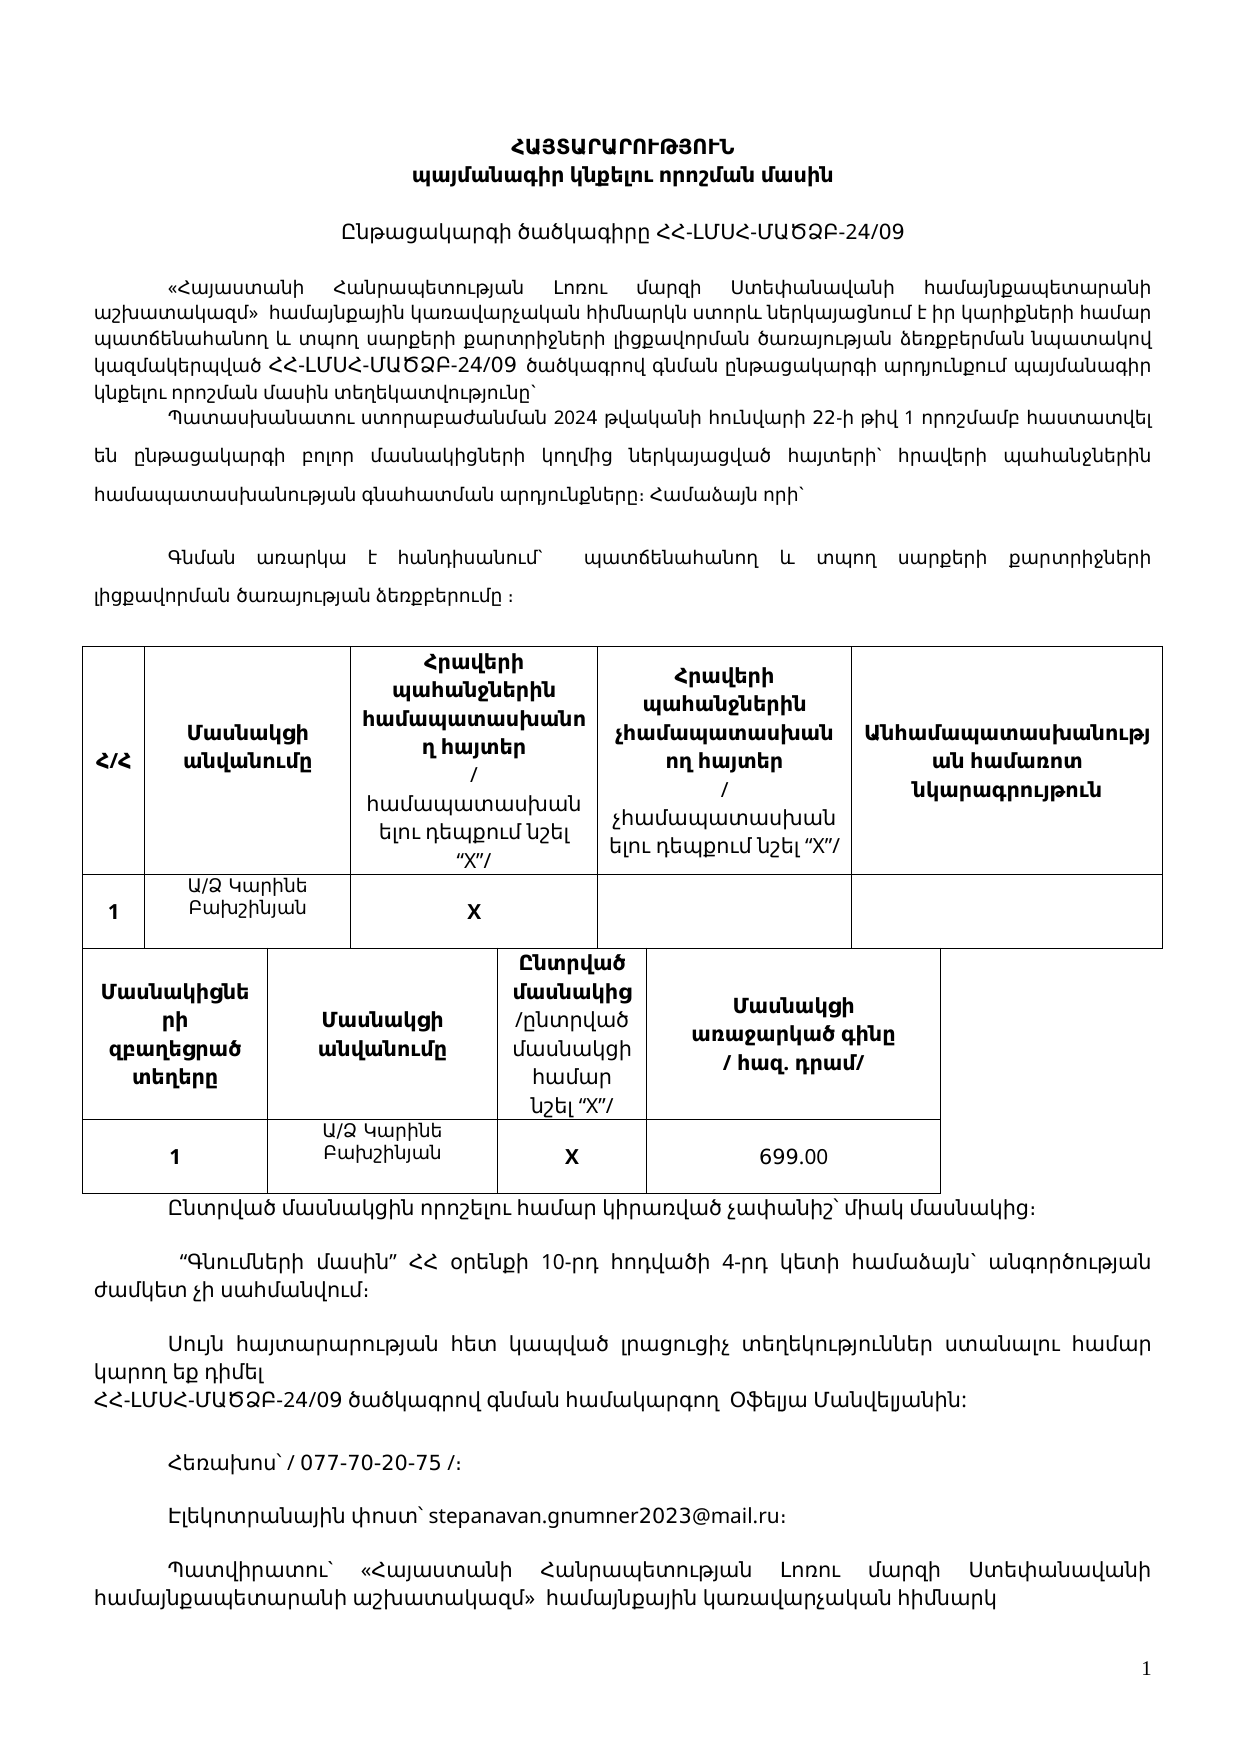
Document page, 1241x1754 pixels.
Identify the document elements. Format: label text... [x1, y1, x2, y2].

text Էլեկոտրանային փոստ՝ stepanavan.gnumner2023@mail.ru։ [94, 1502, 1152, 1530]
text ՀՀ-ԼՄՍՀ-ՄԱԾՁԲ-24/09 ծածկագրով գնման համակարգող Օֆելյա Մանվելյանին: [94, 1386, 1152, 1414]
text «Հայաստանի Հանրապետության Լոռու մարզի Ստեփանավանի համայնքապետարանի աշխատակազմ» համայնքային կառավարչական հիմնարկն ստորև ներկայացնում է իր կարիքների համար պատճենահանող և տպող սարքերի քարտրիջների լիցքավորման ծառայության ձեռքբերման նպատակով կազմակերպված ՀՀ-ԼՄՍՀ-ՄԱԾՁԲ-24/09 ծածկագրով գնման ընթացակարգի արդյունքում պայմանագիր կնքելու որոշման մասին տեղեկատվությունը` [94, 274, 1152, 404]
table_header Հրավերի պահանջներին չհամապատասխանող հայտեր /չհամապատասխանելու դեպքում նշել “X”/ [598, 647, 851, 874]
table_cell 1 [83, 1120, 267, 1192]
text Պատասխանատու ստորաբաժանման 2024 թվականի հունվարի 22-ի թիվ 1 որոշմամբ հաստատվել են ընթացակարգի բոլոր մասնակիցների կողմից ներկայացված հայտերի` հրավերի պահանջներին համապատասխանության գնահատման արդյունքները։ Համաձայն որի` [94, 404, 1152, 507]
table_header Մասնակցի անվանումը [145, 647, 350, 874]
table_cell Ընտրված մասնակից /ընտրված մասնակցի համար նշել “X”/ [498, 949, 646, 1119]
table_cell 699.00 [647, 1120, 940, 1192]
text Գնման առարկա է հանդիսանում` պատճենահանող և տպող սարքերի քարտրիջների լիցքավորման ծառայության ձեռքբերումը ։ [94, 544, 1152, 608]
text Սույն հայտարարության հետ կապված լրացուցիչ տեղեկություններ ստանալու համար կարող եք դիմել [94, 1329, 1152, 1386]
text Պատվիրատու` «Հայաստանի Հանրապետության Լոռու մարզի Ստեփանավանի համայնքապետարանի աշխատակազմ» համայնքային կառավարչական հիմնարկ [94, 1555, 1152, 1612]
table_cell Մասնակցի անվանումը [268, 949, 497, 1119]
table_cell Մասնակիցների զբաղեցրած տեղերը [83, 949, 267, 1119]
text ՀԱՅՏԱՐԱՐՈՒԹՅՈՒՆ [94, 132, 1152, 160]
table_header Հրավերի պահանջներին համապատասխանող հայտեր /համապատասխանելու դեպքում նշել “X”/ [351, 647, 597, 874]
table_cell X [351, 875, 597, 947]
table_cell [852, 875, 1162, 947]
table_cell [598, 875, 851, 947]
text Հեռախոս՝ / 077-70-20-75 /։ [94, 1448, 1152, 1477]
text պայմանագիր կնքելու որոշման մասին [94, 160, 1152, 189]
table_cell 1 [83, 875, 144, 947]
table_cell Ա/Ձ Կարինե Բախշինյան [145, 875, 350, 947]
table_cell X [498, 1120, 646, 1192]
text Ընտրված մասնակցին որոշելու համար կիրառված չափանիշ՝ միակ մասնակից։ [94, 1193, 1152, 1222]
text “Գնումների մասին” ՀՀ օրենքի 10-րդ հոդվածի 4-րդ կետի համաձայն` անգործության ժամկետ չի սահմանվում։ [94, 1247, 1152, 1304]
table_cell Մասնակցի առաջարկած գինը / հազ. դրամ/ [647, 949, 940, 1119]
table_header Հ/Հ [83, 647, 144, 874]
table_header Անհամապատասխանության համառոտ նկարագրույթուն [852, 647, 1162, 874]
table_cell Ա/Ձ Կարինե Բախշինյան [268, 1120, 497, 1192]
subtitle Ընթացակարգի ծածկագիրը ՀՀ-ԼՄՍՀ-ՄԱԾՁԲ-24/09 [94, 217, 1152, 246]
